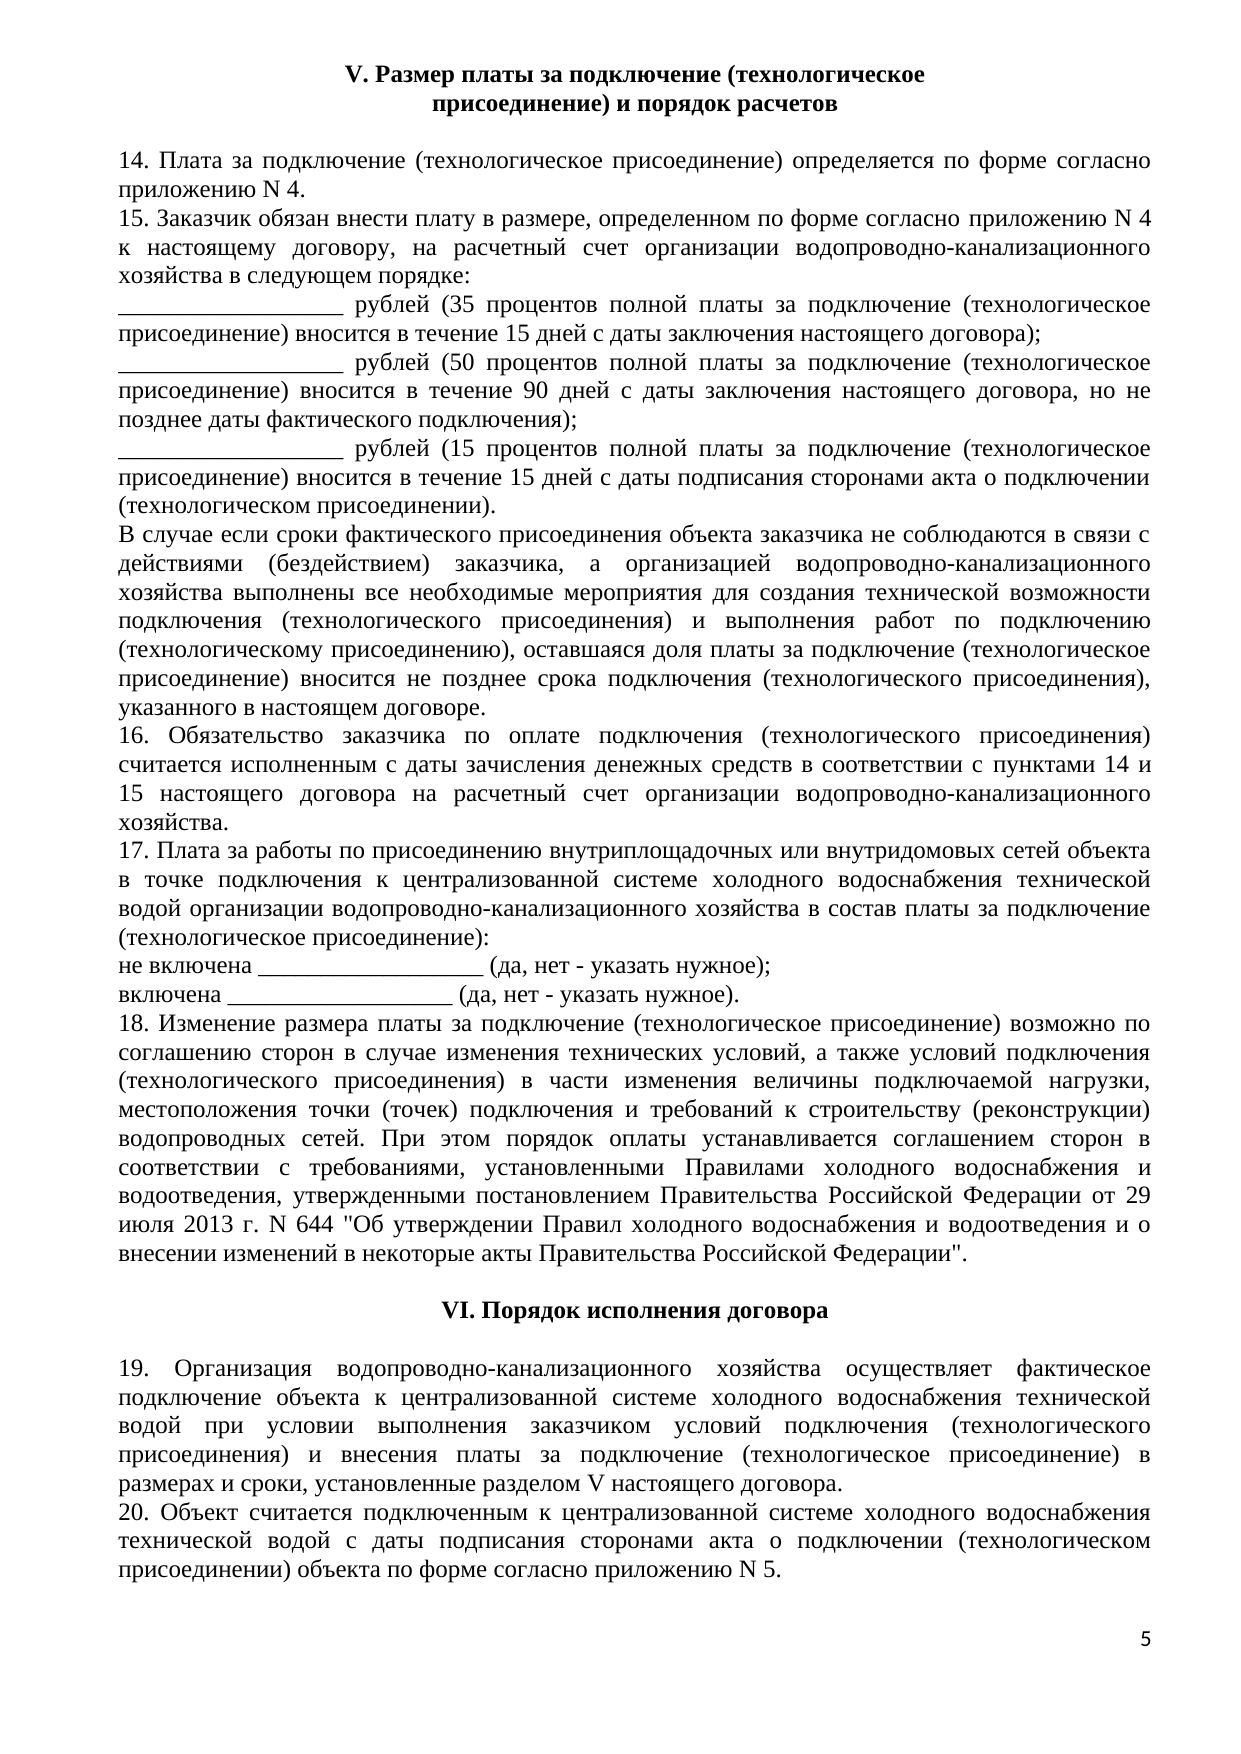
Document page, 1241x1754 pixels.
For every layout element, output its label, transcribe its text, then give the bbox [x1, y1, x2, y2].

text __________________ рублей (50 процентов полной платы за подключение (технологическое присоединение) вносится в течение 90 дней с даты заключения настоящего договора, но не позднее даты фактического подключения); [118, 347, 1152, 433]
text 14. Плата за подключение (технологическое присоединение) определяется по форме согласно приложению N 4. [118, 145, 1152, 203]
text 18. Изменение размера платы за подключение (технологическое присоединение) возможно по соглашению сторон в случае изменения технических условий, а также условий подключения (технологического присоединения) в части изменения величины подключаемой нагрузки, местоположения точки (точек) подключения и требований к строительству (реконструкции) водопроводных сетей. При этом порядок оплаты устанавливается соглашением сторон в соответствии с требованиями, установленными Правилами холодного водоснабжения и водоотведения, утвержденными постановлением Правительства Российской Федерации от 29 июля 2013 г. N 644 "Об утверждении Правил холодного водоснабжения и водоотведения и о внесении изменений в некоторые акты Правительства Российской Федерации". [118, 1008, 1152, 1267]
text присоединение) и порядок расчетов [118, 88, 1152, 117]
text 16. Обязательство заказчика по оплате подключения (технологического присоединения) считается исполненным с даты зачисления денежных средств в соответствии с пунктами 14 и 15 настоящего договора на расчетный счет организации водопроводно-канализационного хозяйства. [118, 720, 1152, 835]
text 15. Заказчик обязан внести плату в размере, определенном по форме согласно приложению N 4 к настоящему договору, на расчетный счет организации водопроводно-канализационного хозяйства в следующем порядке: [118, 203, 1152, 289]
text 20. Объект считается подключенным к централизованной системе холодного водоснабжения технической водой с даты подписания сторонами акта о подключении (технологическом присоединении) объекта по форме согласно приложению N 5. [118, 1497, 1152, 1583]
text __________________ рублей (15 процентов полной платы за подключение (технологическое присоединение) вносится в течение 15 дней с даты подписания сторонами акта о подключении (технологическом присоединении). [118, 433, 1152, 519]
text В случае если сроки фактического присоединения объекта заказчика не соблюдаются в связи с действиями (бездействием) заказчика, а организацией водопроводно-канализационного хозяйства выполнены все необходимые мероприятия для создания технической возможности подключения (технологического присоединения) и выполнения работ по подключению (технологическому присоединению), оставшаяся доля платы за подключение (технологическое присоединение) вносится не позднее срока подключения (технологического присоединения), указанного в настоящем договоре. [118, 519, 1152, 720]
text включена __________________ (да, нет - указать нужное). [118, 979, 1152, 1008]
text V. Размер платы за подключение (технологическое [118, 59, 1152, 88]
text не включена __________________ (да, нет - указать нужное); [118, 950, 1152, 979]
text __________________ рублей (35 процентов полной платы за подключение (технологическое присоединение) вносится в течение 15 дней с даты заключения настоящего договора); [118, 289, 1152, 347]
text VI. Порядок исполнения договора [118, 1295, 1152, 1324]
text 19. Организация водопроводно-канализационного хозяйства осуществляет фактическое подключение объекта к централизованной системе холодного водоснабжения технической водой при условии выполнения заказчиком условий подключения (технологического присоединения) и внесения платы за подключение (технологическое присоединение) в размерах и сроки, установленные разделом V настоящего договора. [118, 1353, 1152, 1497]
text 17. Плата за работы по присоединению внутриплощадочных или внутридомовых сетей объекта в точке подключения к централизованной системе холодного водоснабжения технической водой организации водопроводно-канализационного хозяйства в состав платы за подключение (технологическое присоединение): [118, 835, 1152, 950]
